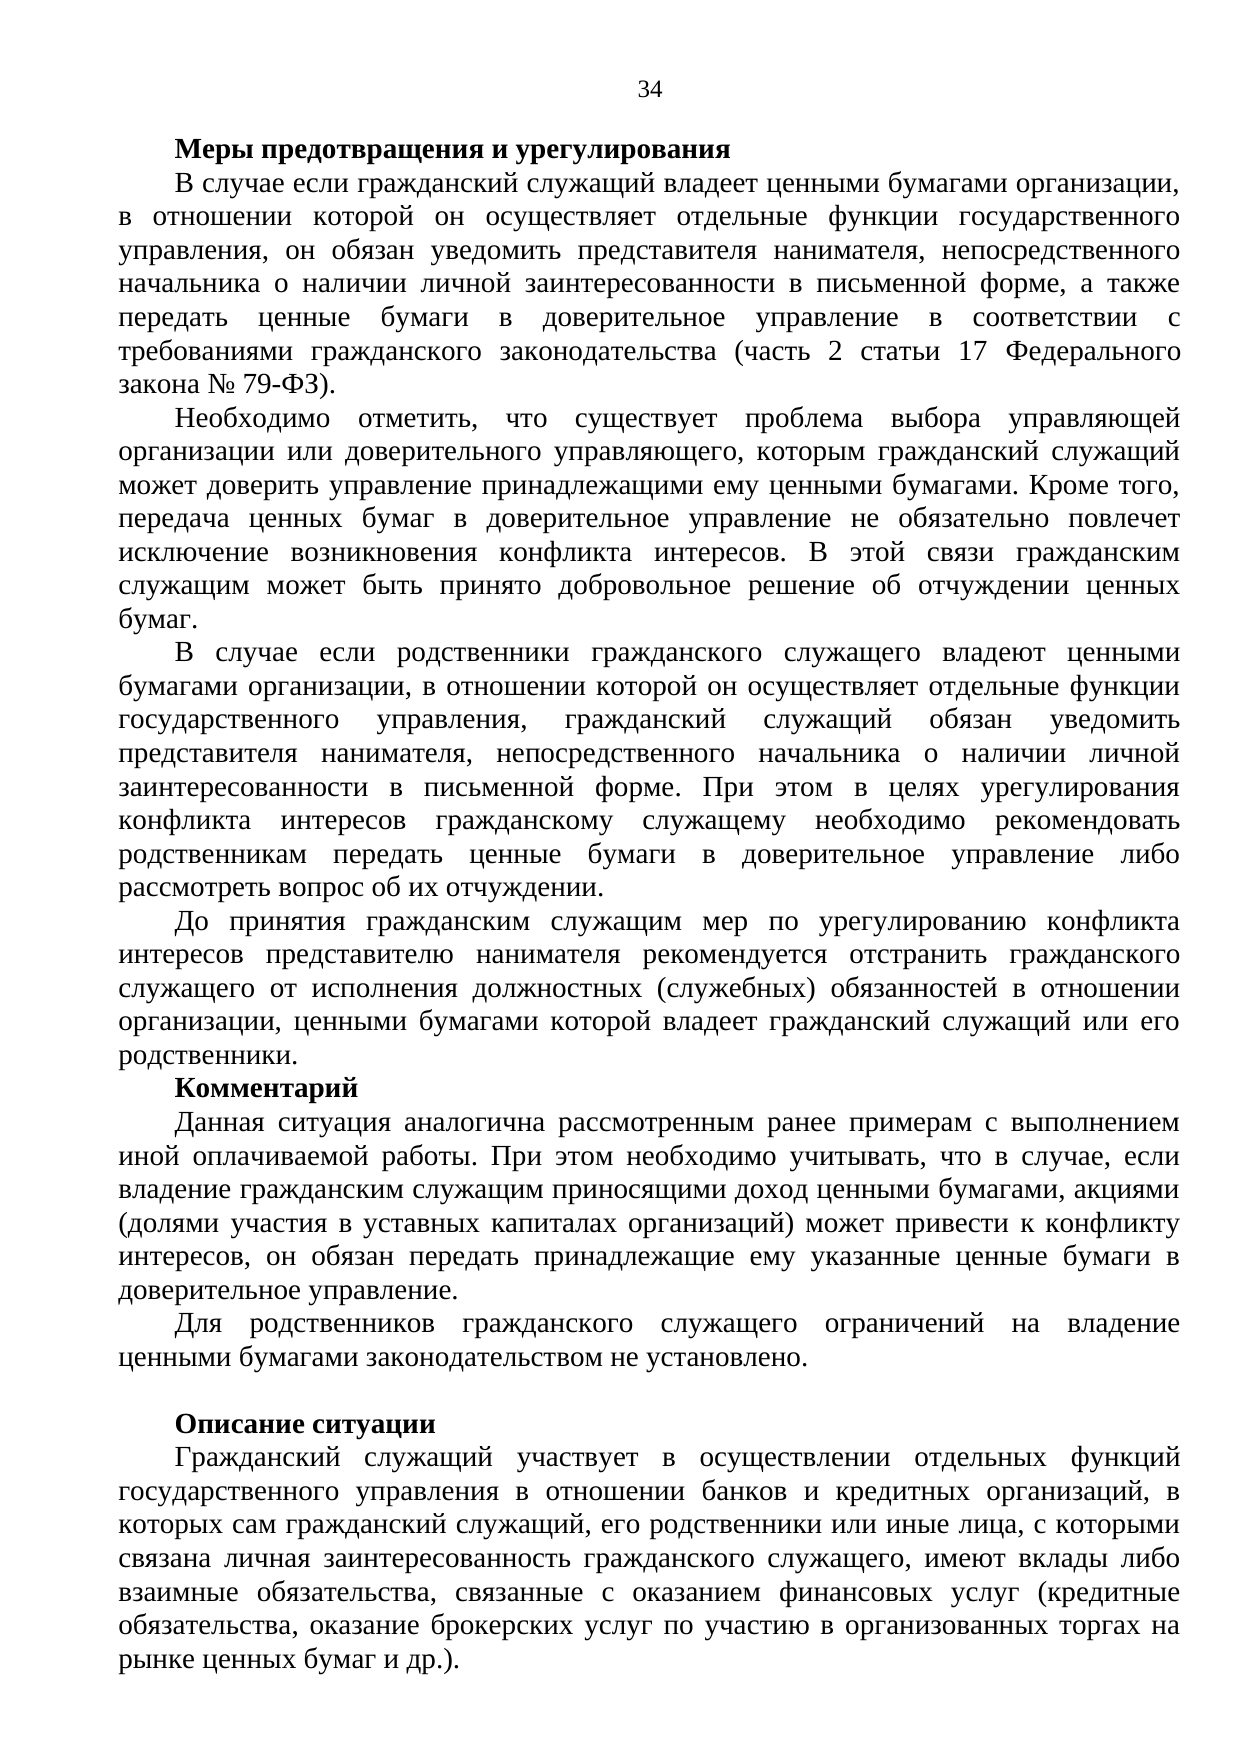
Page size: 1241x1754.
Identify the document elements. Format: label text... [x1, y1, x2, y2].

text В случае если гражданский служащий владеет ценными бумагами организации, в отношении которой он осуществляет отдельные функции государственного управления, он обязан уведомить представителя нанимателя, непосредственного начальника о наличии личной заинтересованности в письменной форме, а также передать ценные бумаги в доверительное управление в соответствии с требованиями гражданского законодательства (часть 2 статьи 17 Федерального закона № 79-ФЗ). [118, 165, 1181, 400]
text Необходимо отметить, что существует проблема выбора управляющей организации или доверительного управляющего, которым гражданский служащий может доверить управление принадлежащими ему ценными бумагами. Кроме того, передача ценных бумаг в доверительное управление не обязательно повлечет исключение возникновения конфликта интересов. В этой связи гражданским служащим может быть принято добровольное решение об отчуждении ценных бумаг. [118, 400, 1181, 634]
text Данная ситуация аналогична рассмотренным ранее примерам с выполнением иной оплачиваемой работы. При этом необходимо учитывать, что в случае, если владение гражданским служащим приносящими доход ценными бумагами, акциями (долями участия в уставных капиталах организаций) может привести к конфликту интересов, он обязан передать принадлежащие ему указанные ценные бумаги в доверительное управление. [118, 1104, 1181, 1305]
text Для родственников гражданского служащего ограничений на владение ценными бумагами законодательством не установлено. [118, 1305, 1181, 1372]
text В случае если родственники гражданского служащего владеют ценными бумагами организации, в отношении которой он осуществляет отдельные функции государственного управления, гражданский служащий обязан уведомить представителя нанимателя, непосредственного начальника о наличии личной заинтересованности в письменной форме. При этом в целях урегулирования конфликта интересов гражданскому служащему необходимо рекомендовать родственникам передать ценные бумаги в доверительное управление либо рассмотреть вопрос об их отчуждении. [118, 634, 1181, 903]
text Гражданский служащий участвует в осуществлении отдельных функций государственного управления в отношении банков и кредитных организаций, в которых сам гражданский служащий, его родственники или иные лица, с которыми связана личная заинтересованность гражданского служащего, имеют вклады либо взаимные обязательства, связанные с оказанием финансовых услуг (кредитные обязательства, оказание брокерских услуг по участию в организованных торгах на рынке ценных бумаг и др.). [118, 1439, 1181, 1674]
text До принятия гражданским служащим мер по урегулированию конфликта интересов представителю нанимателя рекомендуется отстранить гражданского служащего от исполнения должностных (служебных) обязанностей в отношении организации, ценными бумагами которой владеет гражданский служащий или его родственники. [118, 903, 1181, 1071]
text Меры предотвращения и урегулирования [118, 131, 1181, 165]
text Комментарий [118, 1071, 1181, 1104]
text Описание ситуации [118, 1406, 1181, 1439]
